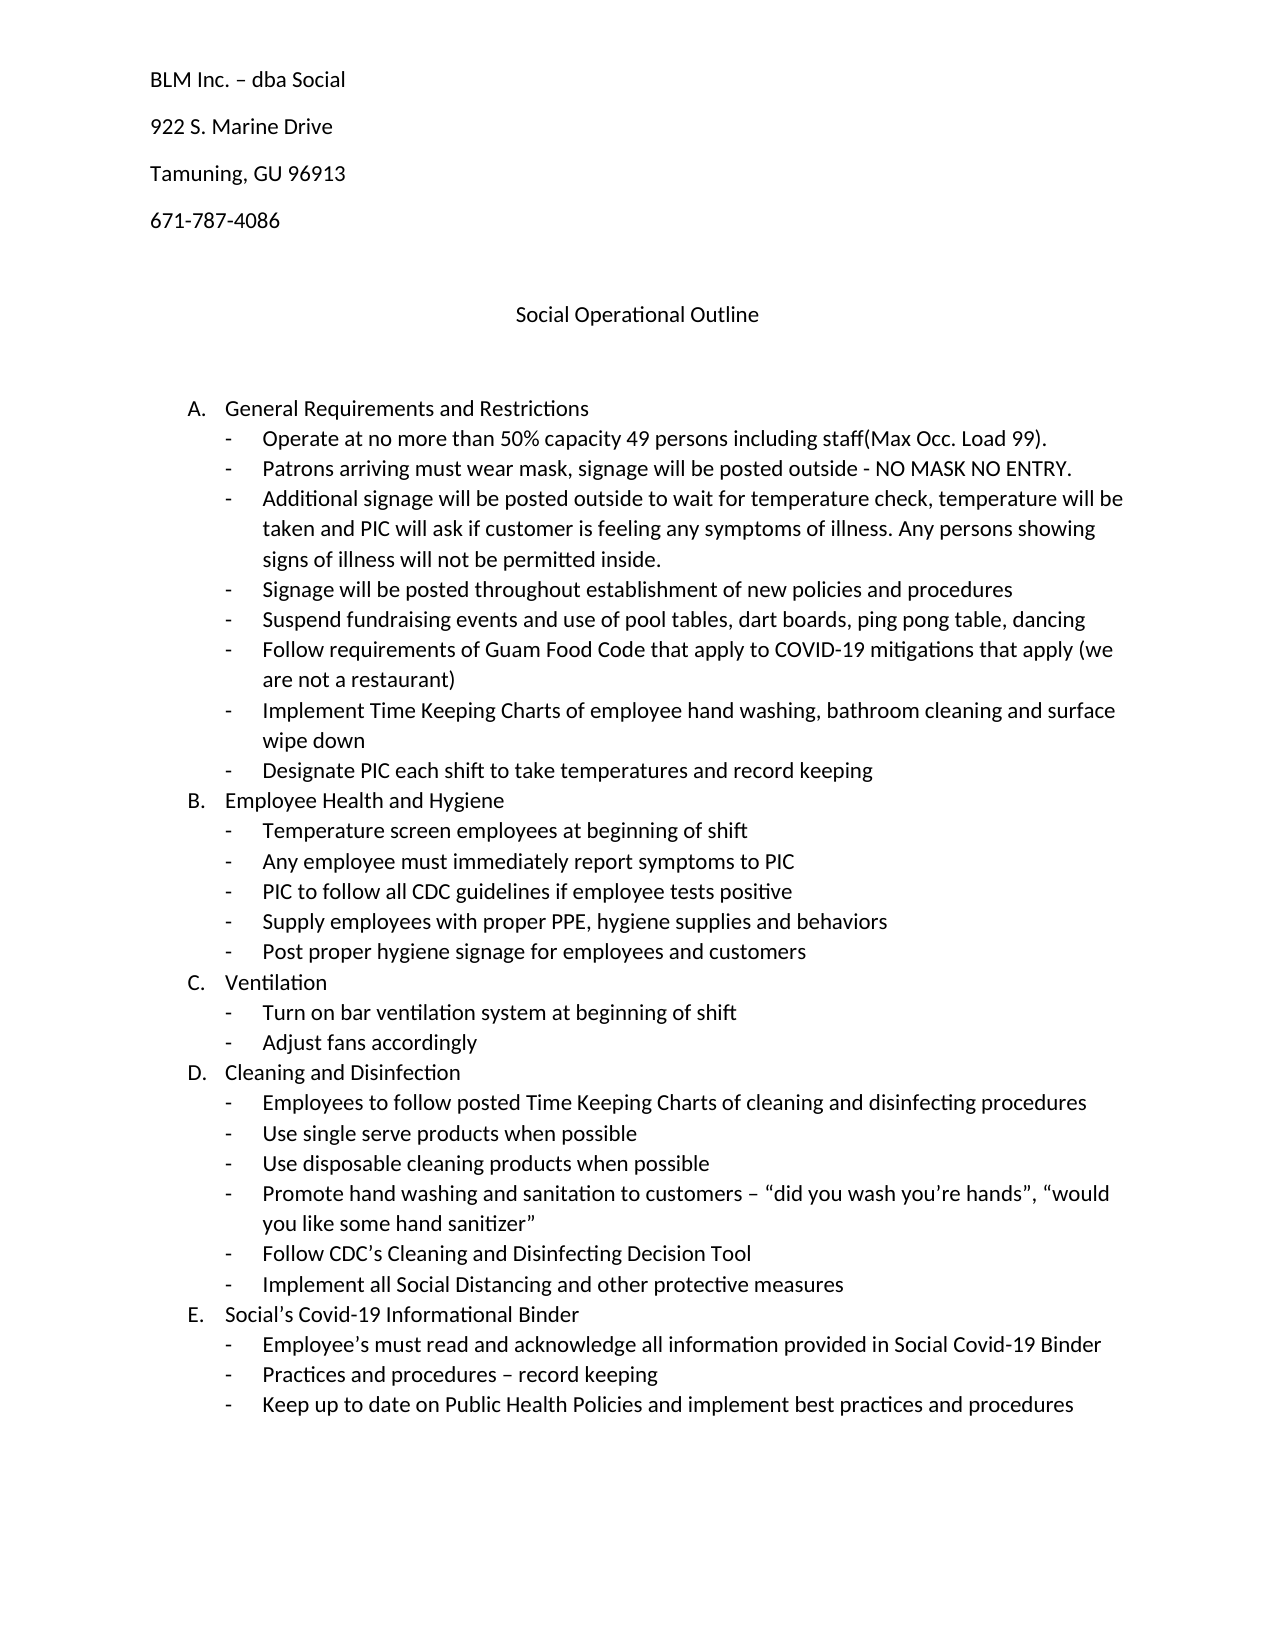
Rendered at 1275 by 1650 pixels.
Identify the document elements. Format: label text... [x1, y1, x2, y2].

list Additional signage will be posted outside to wait for temperature check, temperature will be taken and PIC will ask if customer is feeling any symptoms of illness. Any persons showing signs of illness will not be permitted inside. [225, 484, 1125, 573]
list Follow requirements of Guam Food Code that apply to COVID-19 mitigations that apply (we are not a restaurant) [225, 635, 1125, 694]
list Employee’s must read and acknowledge all information provided in Social Covid-19 Binder [225, 1330, 1125, 1358]
text 671-787-4086 [150, 206, 1125, 234]
list Signage will be posted throughout establishment of new policies and procedures [225, 575, 1125, 603]
list Social’s Covid-19 Informational Binder [187, 1300, 1125, 1328]
list PIC to follow all CDC guidelines if employee tests positive [225, 877, 1125, 905]
list Promote hand washing and sanitation to customers – “did you wash you’re hands”, “would you like some hand sanitizer” [225, 1179, 1125, 1237]
list Designate PIC each shift to take temperatures and record keeping [225, 756, 1125, 784]
list Turn on bar ventilation system at beginning of shift [225, 998, 1125, 1026]
list Patrons arriving must wear mask, signage will be posted outside - NO MASK NO ENTRY. [225, 454, 1125, 482]
list Implement Time Keeping Charts of employee hand washing, bathroom cleaning and surface wipe down [225, 696, 1125, 754]
list Use disposable cleaning products when possible [225, 1149, 1125, 1177]
list Cleaning and Disinfection [187, 1058, 1125, 1086]
text Tamuning, GU 96913 [150, 159, 1125, 187]
list Operate at no more than 50% capacity 49 persons including staff(Max Occ. Load 99). [225, 424, 1125, 452]
text BLM Inc. – dba Social [150, 66, 1125, 94]
list General Requirements and Restrictions [187, 394, 1125, 422]
list Suspend fundraising events and use of pool tables, dart boards, ping pong table, dancing [225, 605, 1125, 633]
list Supply employees with proper PPE, hygiene supplies and behaviors [225, 907, 1125, 935]
list Employees to follow posted Time Keeping Charts of cleaning and disinfecting procedures [225, 1088, 1125, 1117]
list Implement all Social Distancing and other protective measures [225, 1270, 1125, 1298]
list Use single serve products when possible [225, 1119, 1125, 1147]
list Keep up to date on Public Health Policies and implement best practices and procedures [225, 1391, 1125, 1419]
text Social Operational Outline [150, 300, 1125, 328]
list Employee Health and Hygiene [187, 786, 1125, 814]
list Ventilation [187, 968, 1125, 996]
text 922 S. Marine Drive [150, 112, 1125, 141]
list Adjust fans accordingly [225, 1028, 1125, 1056]
list Follow CDC’s Cleaning and Disinfecting Decision Tool [225, 1239, 1125, 1268]
list Post proper hygiene signage for employees and customers [225, 937, 1125, 966]
list Practices and procedures – record keeping [225, 1360, 1125, 1388]
list Any employee must immediately report symptoms to PIC [225, 847, 1125, 875]
list Temperature screen employees at beginning of shift [225, 817, 1125, 845]
